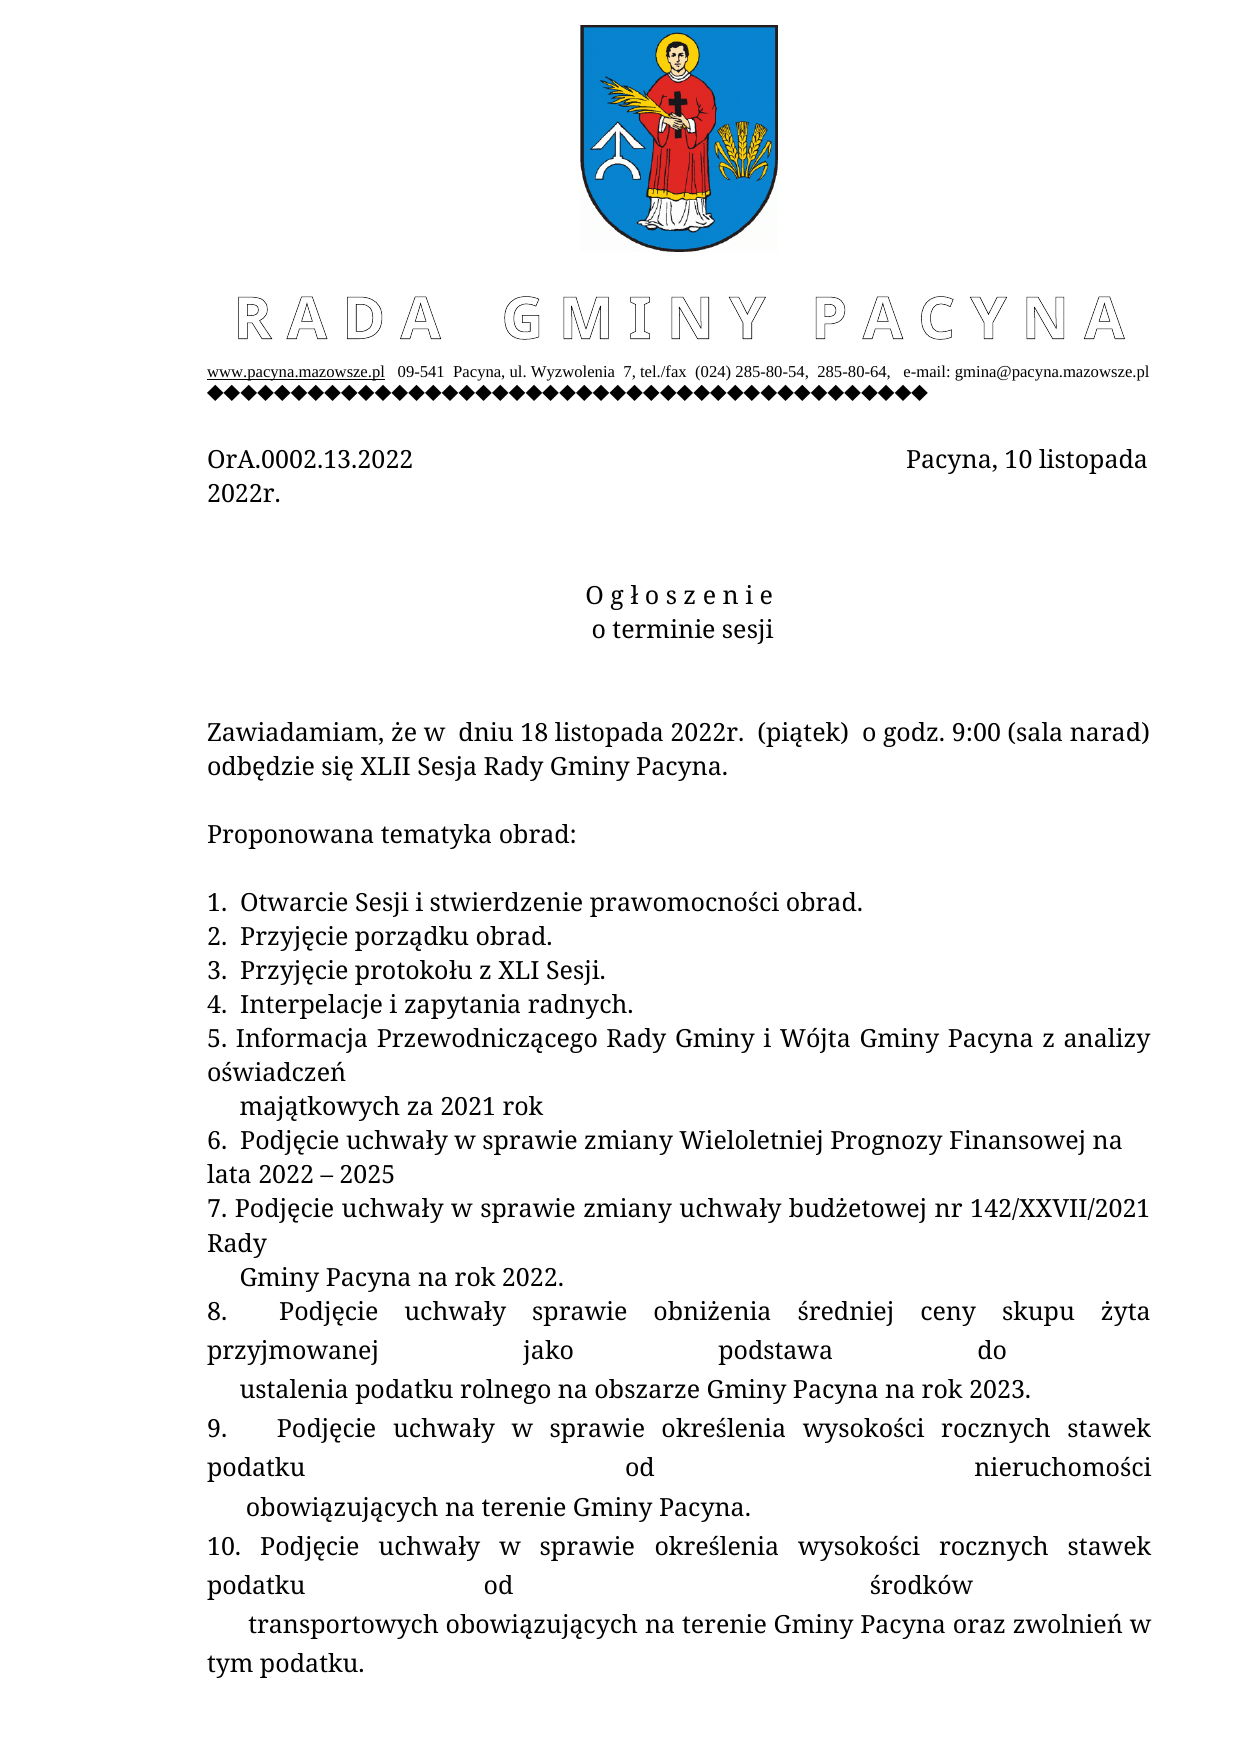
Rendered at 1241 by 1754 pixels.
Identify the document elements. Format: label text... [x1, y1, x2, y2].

text 4. Interpelacje i zapytania radnych. [207, 987, 1152, 1021]
text Proponowana tematyka obrad: [207, 816, 1152, 851]
text 2. Przyjęcie porządku obrad. [207, 919, 1152, 953]
text o terminie sesji [207, 612, 1152, 646]
subtitle R A D A G M I N Y P A C Y N A [207, 276, 1152, 356]
text Zawiadamiam, że w dniu 18 listopada 2022r. (piątek) o godz. 9:00 (sala narad) odbędzie się XLII Sesja Rady Gminy Pacyna. [207, 714, 1152, 782]
text 3. Przyjęcie protokołu z XLI Sesji. [207, 953, 1152, 987]
text 7. Podjęcie uchwały w sprawie zmiany uchwały budżetowej nr 142/XXVII/2021 Rady Gminy Pacyna na rok 2022. [207, 1191, 1152, 1293]
text 1. Otwarcie Sesji i stwierdzenie prawomocności obrad. [207, 884, 1152, 919]
text 6. Podjęcie uchwały w sprawie zmiany Wieloletniej Prognozy Finansowej na lata 2022 – 2025 [207, 1123, 1152, 1191]
text 9. Podjęcie uchwały w sprawie określenia wysokości rocznych stawek podatku od nieruchomości obowiązujących na terenie Gminy Pacyna. [207, 1411, 1152, 1523]
text O g ł o s z e n i e [207, 578, 1152, 612]
picture [580, 25, 778, 252]
text 10. Podjęcie uchwały w sprawie określenia wysokości rocznych stawek podatku od środków transportowych obowiązujących na terenie Gminy Pacyna oraz zwolnień w tym podatku. [207, 1528, 1152, 1680]
text 5. Informacja Przewodniczącego Rady Gminy i Wójta Gminy Pacyna z analizy oświadczeń majątkowych za 2021 rok [207, 1021, 1152, 1123]
text OrA.0002.13.2022 Pacyna, 10 listopada 2022r. [207, 442, 1152, 510]
text www.pacyna.mazowsze.pl 09-541 Pacyna, ul. Wyzwolenia 7, tel./fax (024) 285-80-54, 285-80-64, e-mail: gmina@pacyna.mazowsze.pl [207, 362, 1152, 381]
text 8. Podjęcie uchwały sprawie obniżenia średniej ceny skupu żyta przyjmowanej jako podstawa do ustalenia podatku rolnego na obszarze Gminy Pacyna na rok 2023. [207, 1293, 1152, 1406]
